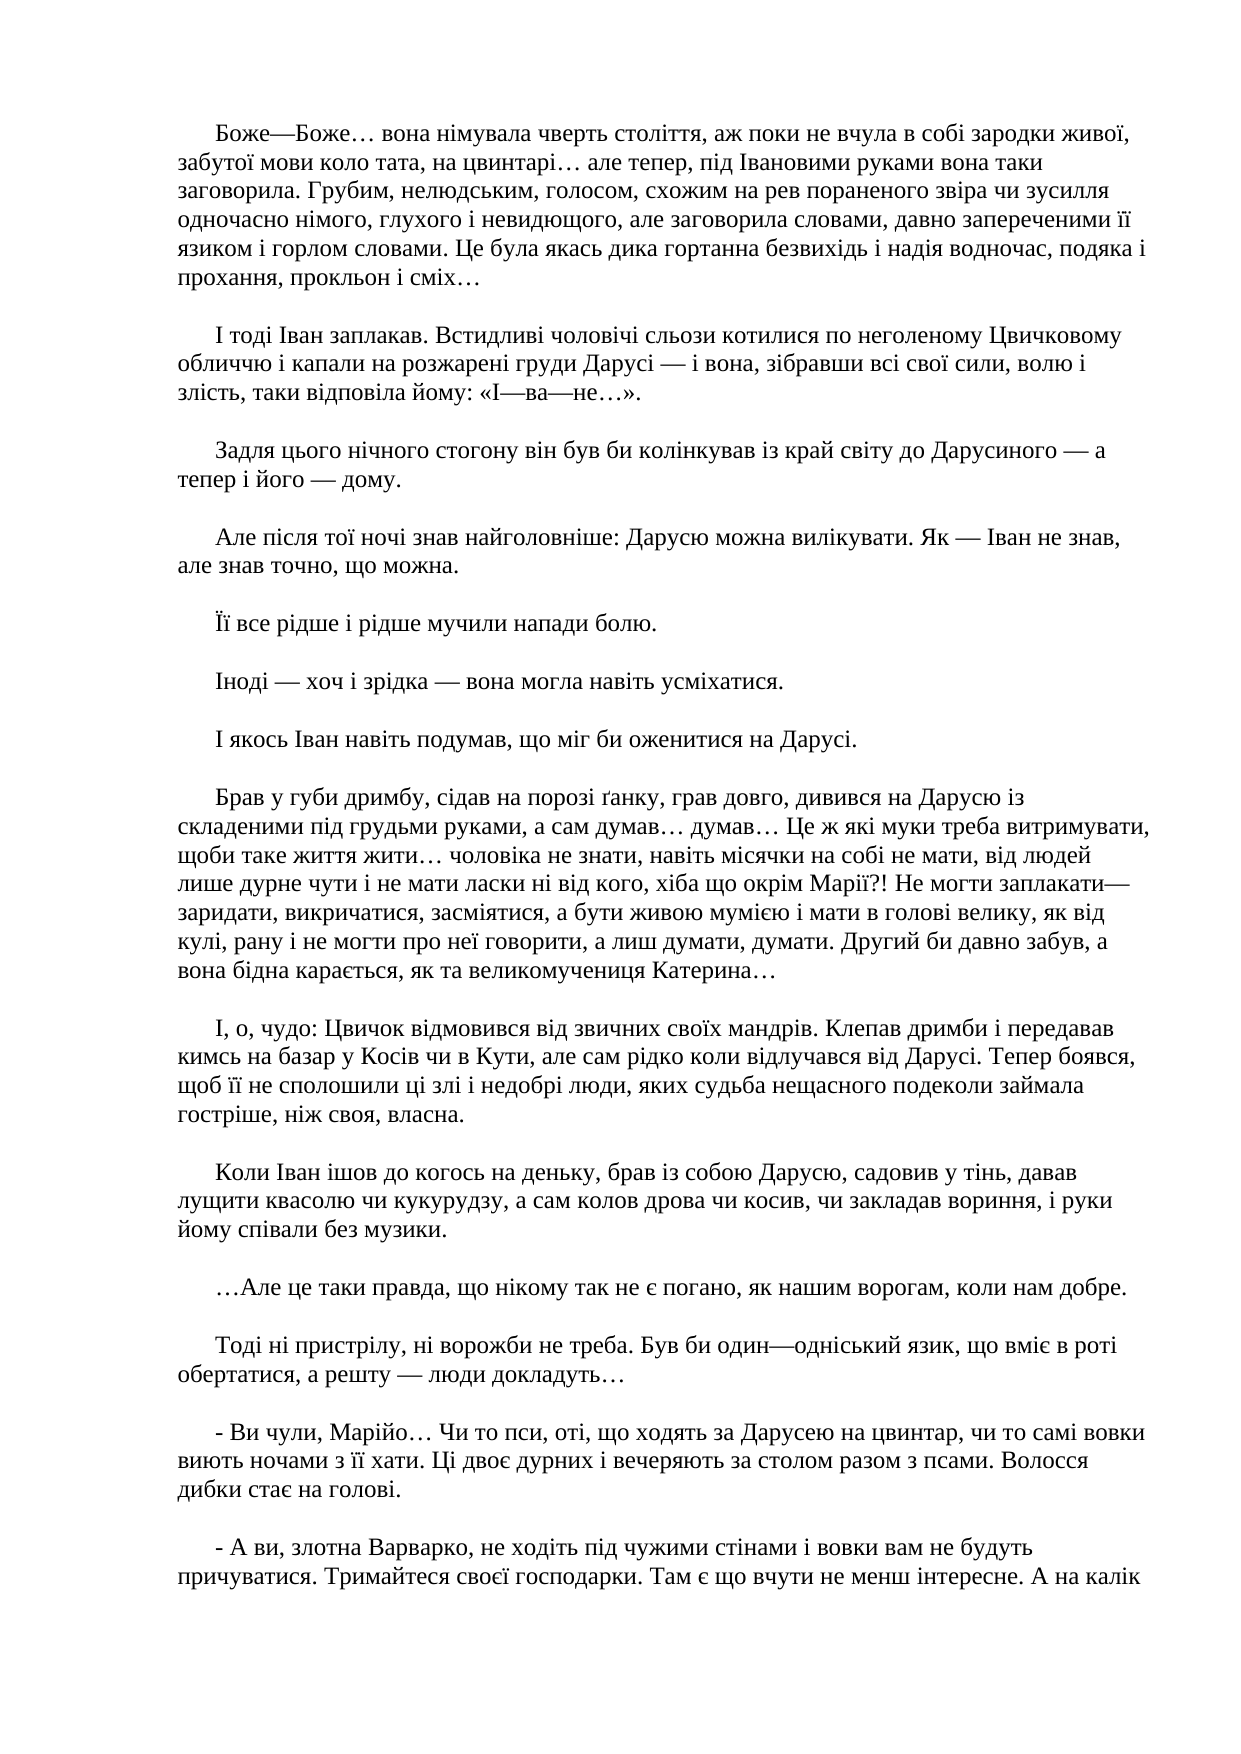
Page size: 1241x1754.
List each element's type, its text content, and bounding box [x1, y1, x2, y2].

text Коли Іван ішов до когось на деньку, брав із собою Дарусю, садовив у тінь, давав лущити квасолю чи кукурудзу, а сам колов дрова чи косив, чи закладав вориння, і руки йому співали без музики. [177, 1157, 1152, 1243]
text …Але це таки правда, що нікому так не є погано, як нашим ворогам, коли нам добре. [177, 1272, 1152, 1301]
text - Ви чули, Марійо… Чи то пси, оті, що ходять за Дарусею на цвинтар, чи то самі вовки виють ночами з її хати. Ці двоє дурних і вечеряють за столом разом з псами. Волосся дибки стає на голові. [177, 1417, 1152, 1503]
text Іноді — хоч і зрідка — вона могла навіть усміхатися. [177, 666, 1152, 695]
text Боже—Боже… вона німувала чверть століття, аж поки не вчула в собі зародки живої, забутої мови коло тата, на цвинтарі… але тепер, під Івановими руками вона таки заговорила. Грубим, нелюдським, голосом, схожим на рев пораненого звіра чи зусилля одночасно німого, глухого і невидющого, але заговорила словами, давно запереченими її язиком і горлом словами. Це була якась дика гортанна безвихідь і надія водночас, подяка і прохання, прокльон і сміх… [177, 118, 1152, 291]
text Але після тої ночі знав найголовніше: Дарусю можна вилікувати. Як — Іван не знав, але знав точно, що можна. [177, 522, 1152, 579]
text І, о, чудо: Цвичок відмовився від звичних своїх мандрів. Клепав дримби і передавав кимсь на базар у Косів чи в Кути, але сам рідко коли відлучався від Дарусі. Тепер боявся, щоб її не сполошили ці злі і недобрі люди, яких судьба нещасного подеколи займала гостріше, ніж своя, власна. [177, 1013, 1152, 1128]
text Її все рідше і рідше мучили напади болю. [177, 608, 1152, 637]
text Брав у губи дримбу, сідав на порозі ґанку, грав довго, дивився на Дарусю із складеними під грудьми руками, а сам думав… думав… Це ж які муки треба витримувати, щоби таке життя жити… чоловіка не знати, навіть місячки на собі не мати, від людей лише дурне чути і не мати ласки ні від кого, хіба що окрім Марії?! Не могти заплакати—заридати, викричатися, засміятися, а бути живою мумією і мати в голові велику, як від кулі, рану і не могти про неї говорити, а лиш думати, думати. Другий би давно забув, а вона бідна карається, як та великомучениця Катерина… [177, 782, 1152, 983]
text Задля цього нічного стогону він був би колінкував із край світу до Дарусиного — а тепер і його — дому. [177, 435, 1152, 493]
text І тоді Іван заплакав. Встидливі чоловічі сльози котилися по неголеному Цвичковому обличчю і капали на розжарені груди Дарусі — і вона, зібравши всі свої сили, волю і злість, таки відповіла йому: «І—ва—не…». [177, 320, 1152, 406]
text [177, 1532, 1152, 1590]
text І якось Іван навіть подумав, що міг би оженитися на Дарусі. [177, 724, 1152, 753]
text Тоді ні пристрілу, ні ворожби не треба. Був би один—одніський язик, що вміє в роті обертатися, а решту — люди докладуть… [177, 1330, 1152, 1388]
